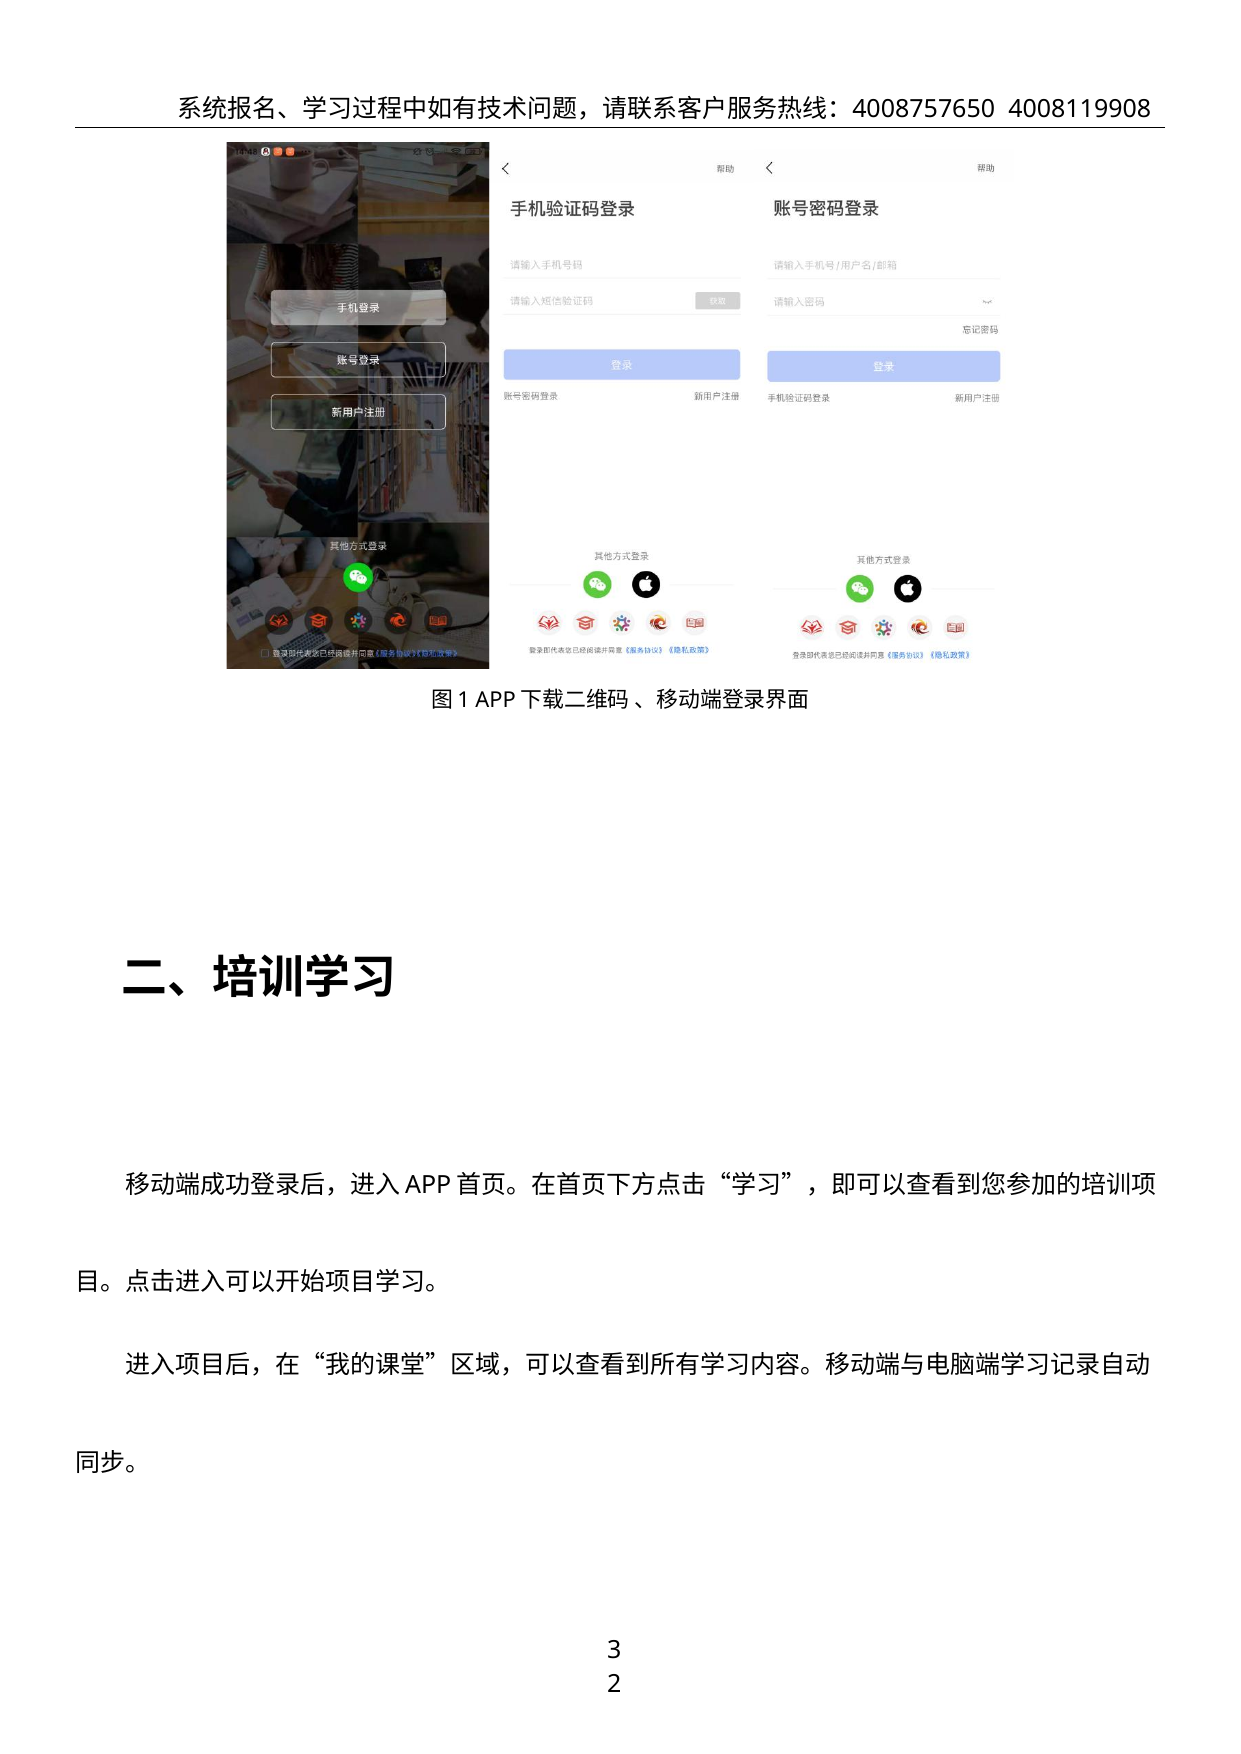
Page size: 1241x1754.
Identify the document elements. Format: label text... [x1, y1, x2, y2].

picture [226, 142, 1014, 669]
text 图1 APP下载二维码 、移动端登录界面 [75, 682, 1165, 714]
text 进入项目后，在“我的课堂”区域，可以查看到所有学习内容。移动端与电脑端学习记录自动同步。 [75, 1330, 1165, 1493]
text 移动端成功登录后，进入APP首页。在首页下方点击“学习”，即可以查看到您参加的培训项目。点击进入可以开始项目学习。 [75, 1150, 1165, 1312]
text 二、培训学习 [75, 924, 1165, 1022]
